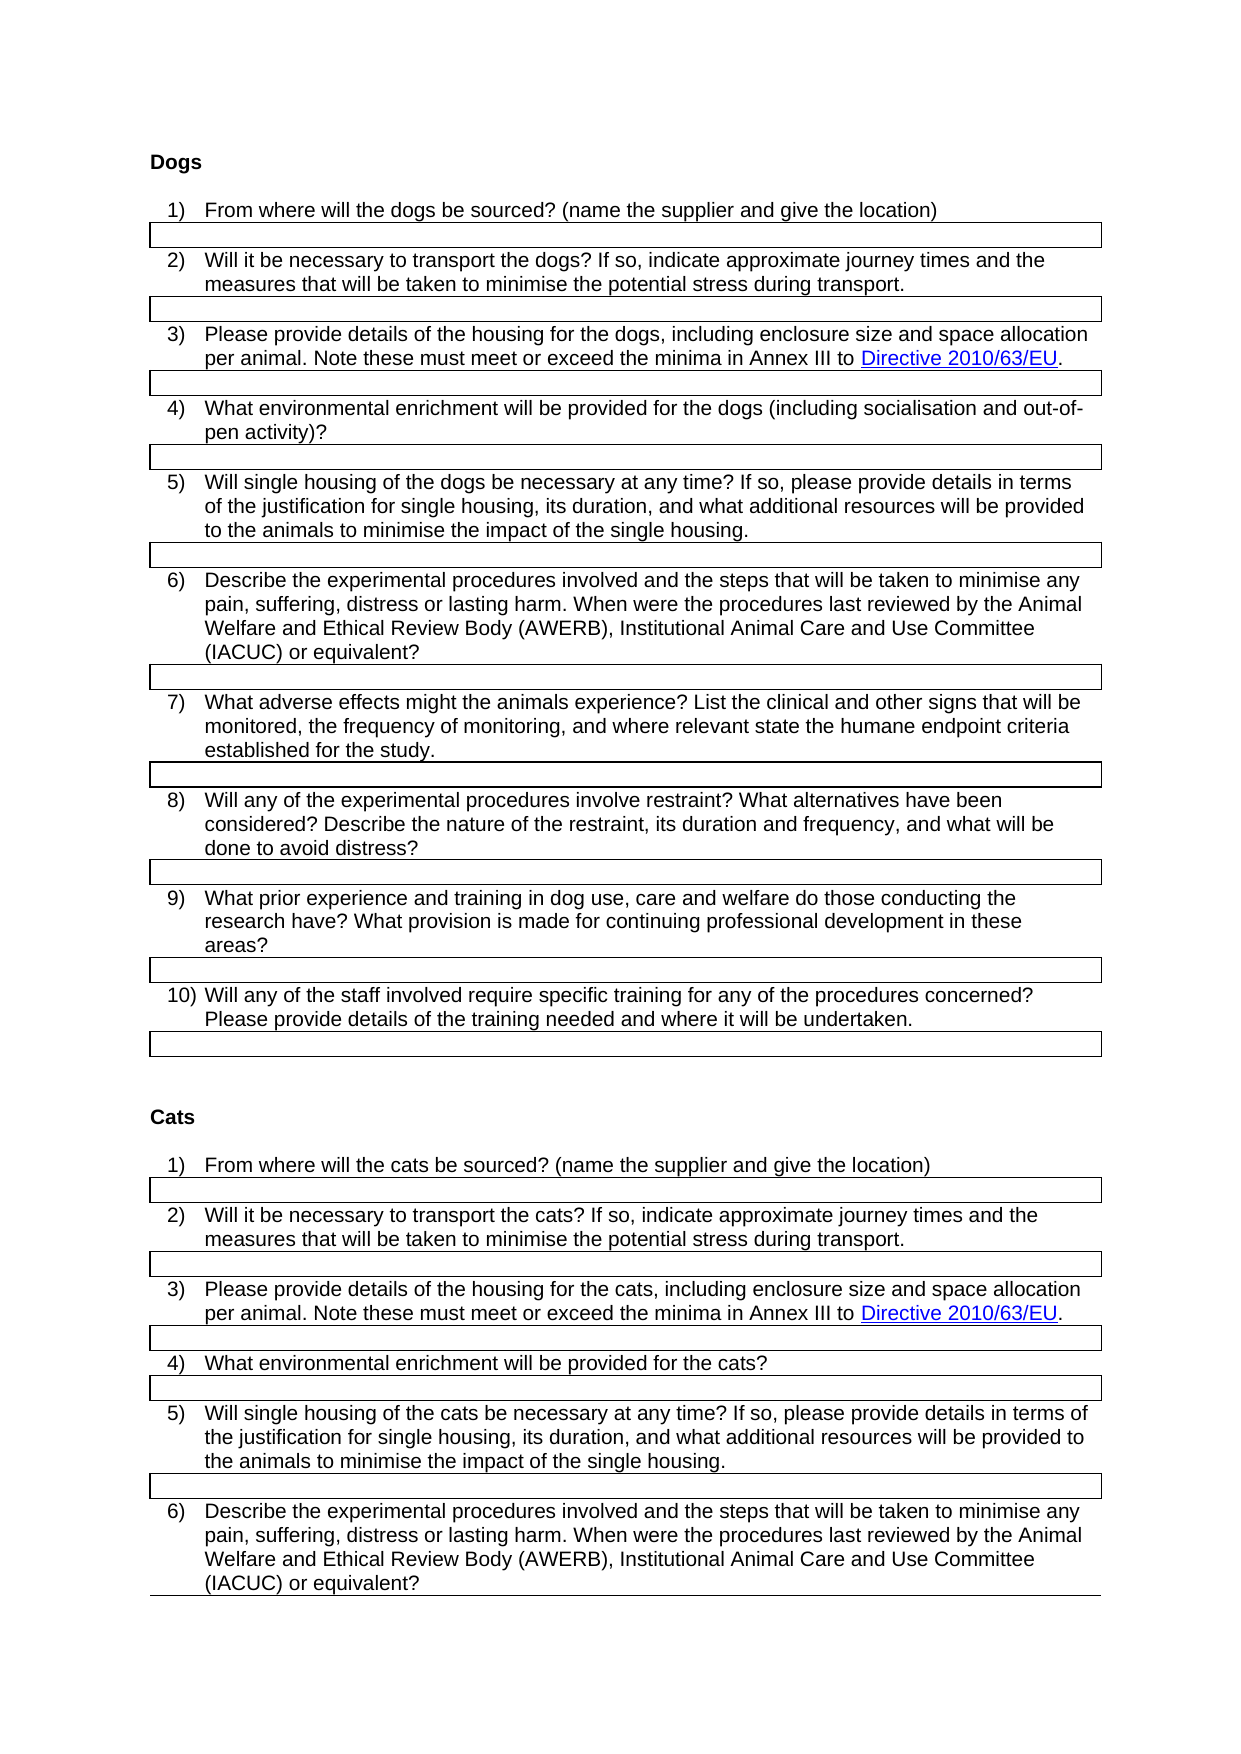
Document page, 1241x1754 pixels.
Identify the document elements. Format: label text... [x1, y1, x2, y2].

text Cats [150, 1105, 1090, 1129]
table_cell What environmental enrichment will be provided for the dogs (including socialisation and out-of-pen activity)? [150, 396, 1101, 444]
table_cell Will any of the staff involved require specific training for any of the procedures concerned? Please provide details of the training needed and where it will be undertaken. [150, 983, 1101, 1031]
table_cell [151, 1032, 1101, 1056]
table_cell What environmental enrichment will be provided for the cats? [150, 1351, 1101, 1375]
table_cell [151, 1178, 1101, 1202]
table_cell [151, 1252, 1101, 1276]
table_cell Will any of the experimental procedures involve restraint? What alternatives have been considered? Describe the nature of the restraint, its duration and frequency, and what will be done to avoid distress? [150, 788, 1101, 859]
table_cell [151, 445, 1101, 469]
table_cell [151, 223, 1101, 247]
table_cell [151, 860, 1101, 884]
table_cell Will it be necessary to transport the cats? If so, indicate approximate journey times and the measures that will be taken to minimise the potential stress during transport. [150, 1203, 1101, 1251]
table_cell Will single housing of the cats be necessary at any time? If so, please provide details in terms of the justification for single housing, its duration, and what additional resources will be provided to the animals to minimise the impact of the single housing. [150, 1401, 1101, 1473]
table_cell [151, 1474, 1101, 1498]
table_cell [151, 371, 1101, 395]
table_cell [151, 1326, 1101, 1350]
table_cell What prior experience and training in dog use, care and welfare do those conducting the research have? What provision is made for continuing professional development in these areas? [150, 885, 1101, 957]
table_cell [151, 958, 1101, 982]
table_header From where will the cats be sourced? (name the supplier and give the location) [150, 1153, 1101, 1177]
table_cell [151, 1376, 1101, 1400]
table_cell Please provide details of the housing for the dogs, including enclosure size and space allocation per animal. Note these must meet or exceed the minima in Annex III to Directive 2010/63/EU. [150, 322, 1101, 370]
table_cell Please provide details of the housing for the cats, including enclosure size and space allocation per animal. Note these must meet or exceed the minima in Annex III to Directive 2010/63/EU. [150, 1277, 1101, 1325]
table_cell Describe the experimental procedures involved and the steps that will be taken to minimise any pain, suffering, distress or lasting harm. When were the procedures last reviewed by the Animal Welfare and Ethical Review Body (AWERB), Institutional Animal Care and Use Committee (IACUC) or equivalent? [150, 1499, 1101, 1595]
text Dogs [150, 150, 1090, 174]
table_header From where will the dogs be sourced? (name the supplier and give the location) [150, 198, 1101, 222]
table_cell [151, 763, 1101, 786]
table_cell What adverse effects might the animals experience? List the clinical and other signs that will be monitored, the frequency of monitoring, and where relevant state the humane endpoint criteria established for the study. [150, 690, 1101, 761]
table_cell [151, 665, 1101, 688]
table_cell [151, 297, 1101, 321]
table_cell Will it be necessary to transport the dogs? If so, indicate approximate journey times and the measures that will be taken to minimise the potential stress during transport. [150, 248, 1101, 296]
table_cell Describe the experimental procedures involved and the steps that will be taken to minimise any pain, suffering, distress or lasting harm. When were the procedures last reviewed by the Animal Welfare and Ethical Review Body (AWERB), Institutional Animal Care and Use Committee (IACUC) or equivalent? [150, 568, 1101, 663]
table_cell Will single housing of the dogs be necessary at any time? If so, please provide details in terms of the justification for single housing, its duration, and what additional resources will be provided to the animals to minimise the impact of the single housing. [150, 470, 1101, 542]
table_cell [151, 543, 1101, 567]
